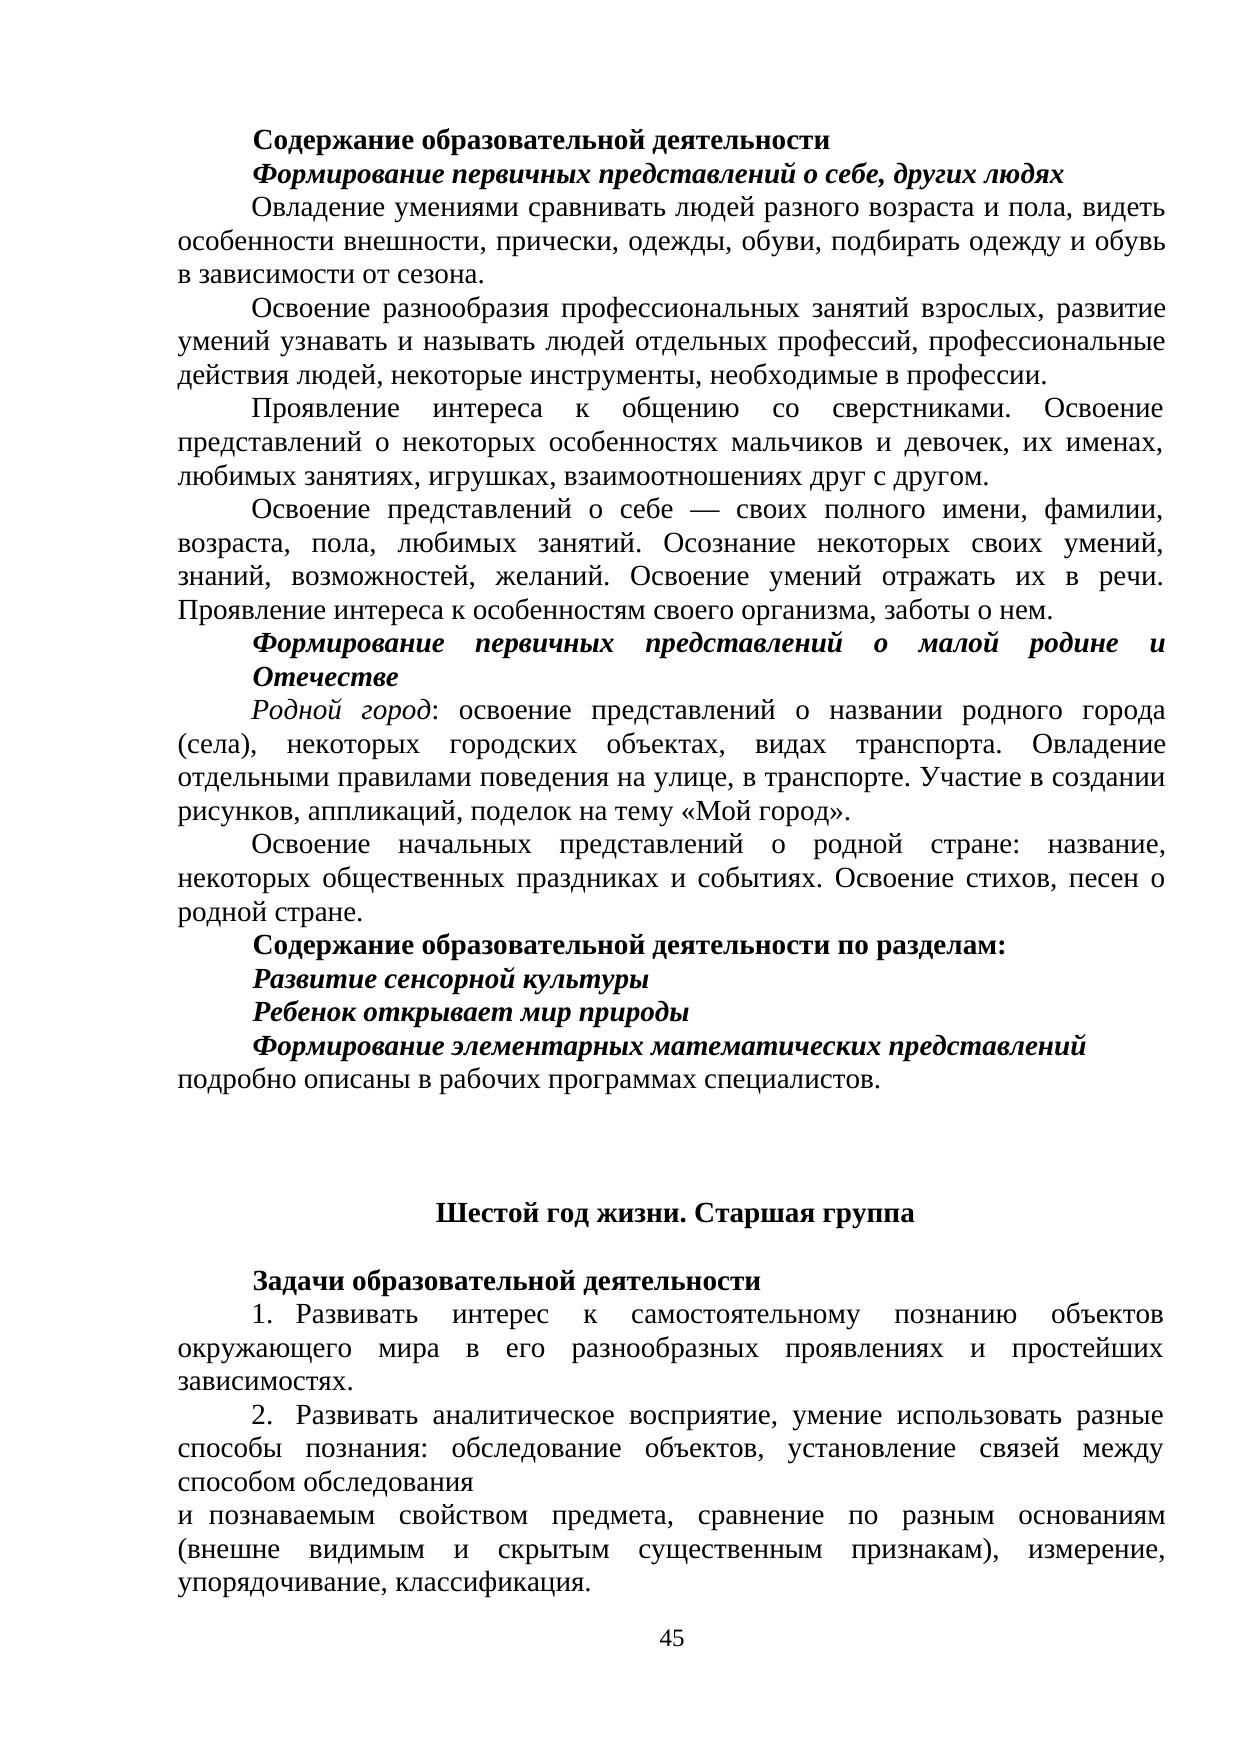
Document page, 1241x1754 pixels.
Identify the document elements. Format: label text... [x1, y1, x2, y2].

text Проявление интереса к общению со сверстниками. Освоение представлений о некоторых особенностях мальчиков и девочек, их именах, любимых занятиях, игрушках, взаимоотношениях друг с другом. [177, 391, 1164, 491]
text Шестой год жизни. Старшая группа [436, 1196, 1167, 1229]
text Формирование первичных представлений о малой родине и Отечестве [177, 625, 1167, 692]
text Освоение представлений о себе — своих полного имени, фамилии, возраста, пола, любимых занятий. Осознание некоторых своих умений, знаний, возможностей, желаний. Освоение умений отражать их в речи. Проявление интереса к особенностям своего организма, заботы о нем. [177, 491, 1164, 625]
text Освоение разнообразия профессиональных занятий взрослых, развитие умений узнавать и называть людей отдельных профессий, профессиональные действия людей, некоторые инструменты, необходимые в профессии. [177, 290, 1167, 391]
list познаваемым свойством предмета, сравнение по разным основаниям (внешне видимым и скрытым существенным признакам), измерение, упорядочивание, классификация. [177, 1497, 1167, 1598]
text Родной город: освоение представлений о названии родного города (села), некоторых городских объектах, видах транспорта. Овладение отдельными правилами поведения на улице, в транспорте. Участие в создании рисунков, аппликаций, поделок на тему «Мой город». [177, 692, 1167, 827]
text Освоение начальных представлений о родной стране: название, некоторых общественных праздниках и событиях. Освоение стихов, песен о родной стране. [177, 827, 1167, 927]
list Развивать аналитическое восприятие, умение использовать разные способы познания: обследование объектов, установление связей между способом обследования [177, 1397, 1164, 1497]
list Развивать интерес к самостоятельному познанию объектов окружающего мира в его разнообразных проявлениях и простейших зависимостях. [177, 1296, 1164, 1397]
text Овладение умениями сравнивать людей разного возраста и пола, видеть особенности внешности, прически, одежды, обуви, подбирать одежду и обувь в зависимости от сезона. [177, 189, 1167, 290]
text Формирование элементарных математических представлений подробно описаны в рабочих программах специалистов. [177, 1028, 1167, 1095]
text Развитие сенсорной культуры [252, 961, 1167, 994]
text Задачи образовательной деятельности [252, 1263, 1167, 1296]
text Содержание образовательной деятельности [252, 122, 1167, 156]
text Содержание образовательной деятельности по разделам: [252, 927, 1167, 961]
text Формирование первичных представлений о себе, других людях [252, 156, 1167, 189]
text Ребенок открывает мир природы [252, 994, 1167, 1028]
